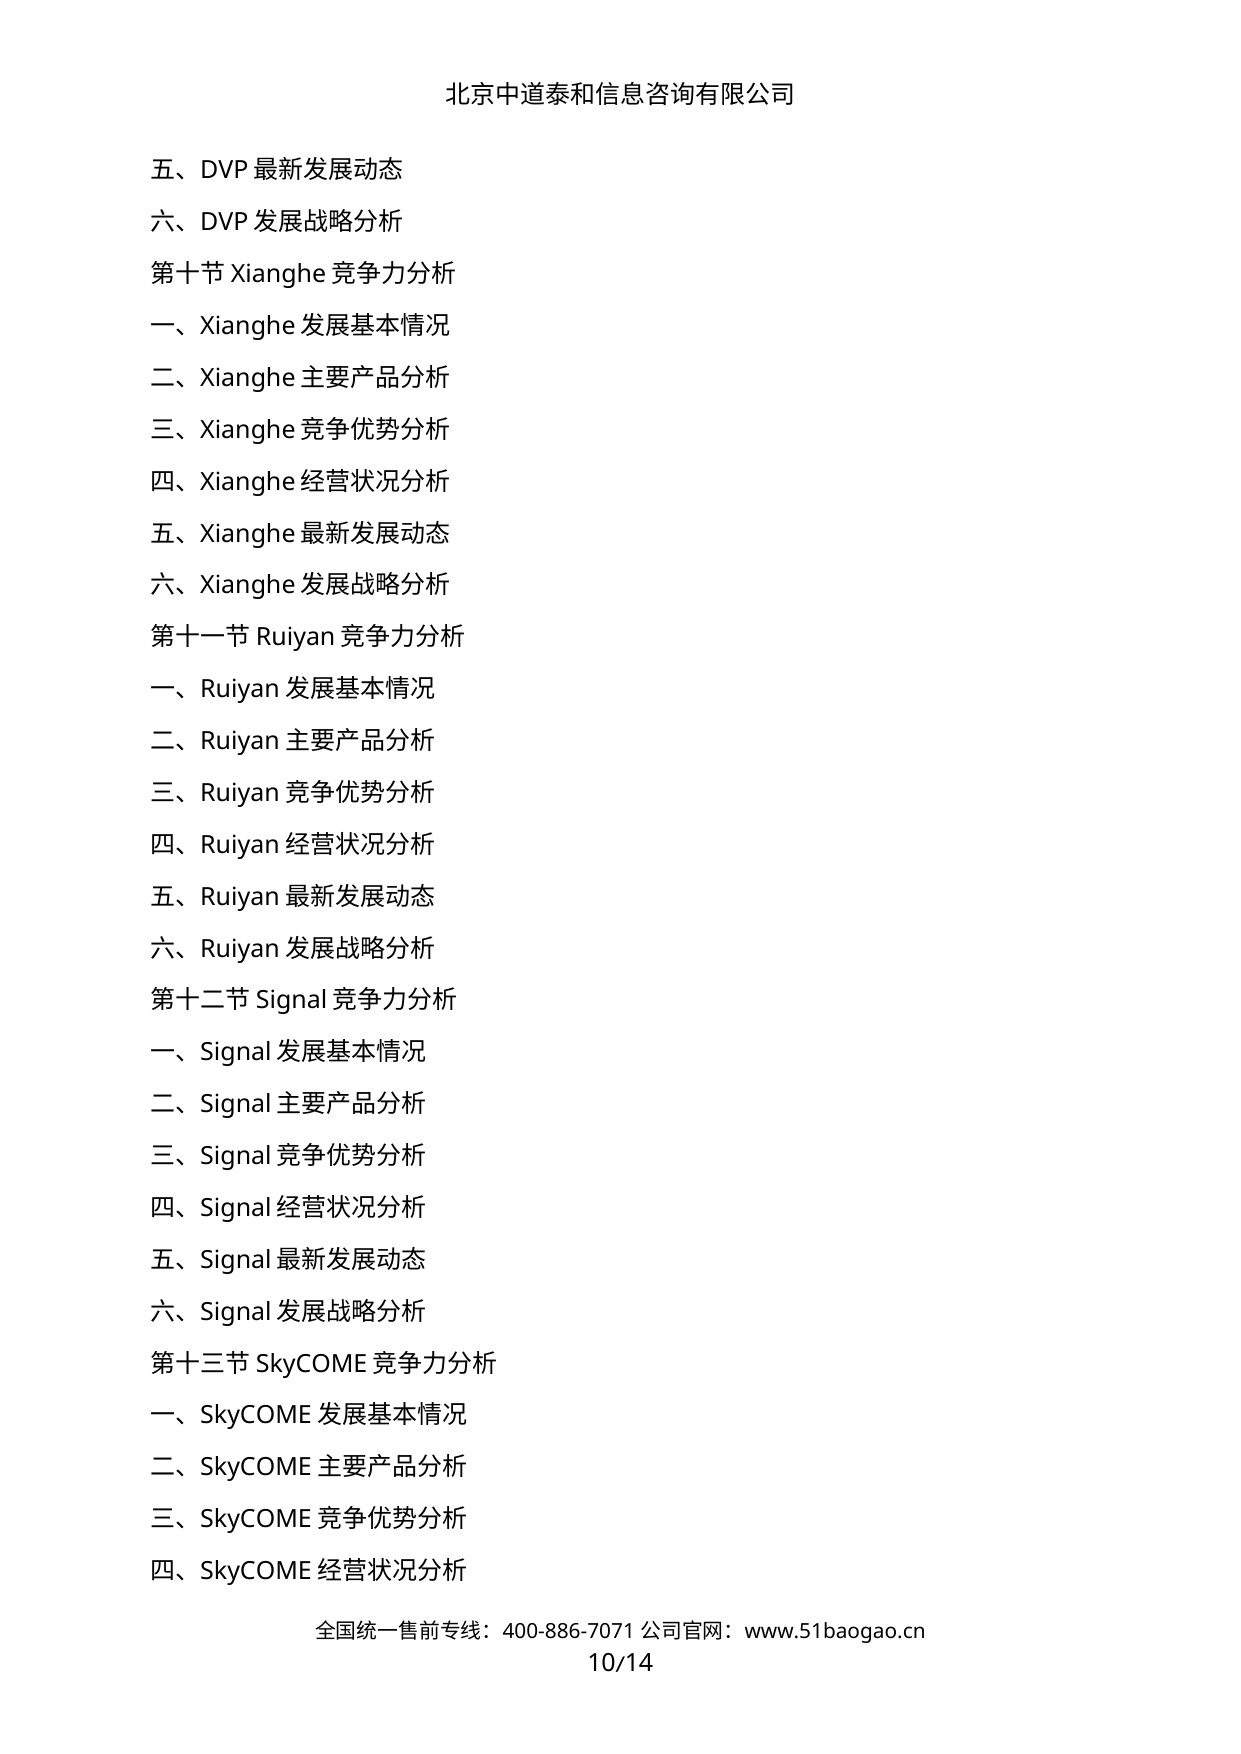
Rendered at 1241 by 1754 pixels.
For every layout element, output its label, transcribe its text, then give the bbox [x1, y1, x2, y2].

text 五、Xianghe最新发展动态 [150, 513, 1090, 549]
text 六、Xianghe发展战略分析 [150, 565, 1090, 601]
text 五、DVP最新发展动态 [150, 150, 1090, 186]
text 四、Xianghe经营状况分析 [150, 461, 1090, 497]
text 三、Ruiyan竞争优势分析 [150, 772, 1090, 809]
text 五、Ruiyan最新发展动态 [150, 876, 1090, 912]
text 四、SkyCOME经营状况分析 [150, 1551, 1090, 1587]
text 二、Ruiyan主要产品分析 [150, 721, 1090, 757]
text 六、Signal发展战略分析 [150, 1291, 1090, 1327]
text 一、Ruiyan发展基本情况 [150, 669, 1090, 705]
text 二、SkyCOME主要产品分析 [150, 1447, 1090, 1483]
text 一、SkyCOME发展基本情况 [150, 1395, 1090, 1431]
text 第十节 Xianghe竞争力分析 [150, 254, 1090, 290]
text 二、Signal主要产品分析 [150, 1084, 1090, 1120]
text 第十二节 Signal竞争力分析 [150, 980, 1090, 1016]
text 一、Xianghe发展基本情况 [150, 306, 1090, 342]
text 第十一节 Ruiyan竞争力分析 [150, 617, 1090, 653]
text 六、DVP发展战略分析 [150, 202, 1090, 238]
text 四、Ruiyan经营状况分析 [150, 824, 1090, 861]
text 五、Signal最新发展动态 [150, 1239, 1090, 1276]
text 三、Signal竞争优势分析 [150, 1136, 1090, 1172]
text 第十三节 SkyCOME竞争力分析 [150, 1343, 1090, 1379]
text 六、Ruiyan发展战略分析 [150, 928, 1090, 964]
text 三、Xianghe竞争优势分析 [150, 409, 1090, 446]
text 三、SkyCOME竞争优势分析 [150, 1499, 1090, 1535]
text 一、Signal发展基本情况 [150, 1032, 1090, 1068]
text 二、Xianghe主要产品分析 [150, 357, 1090, 394]
text 四、Signal经营状况分析 [150, 1187, 1090, 1224]
